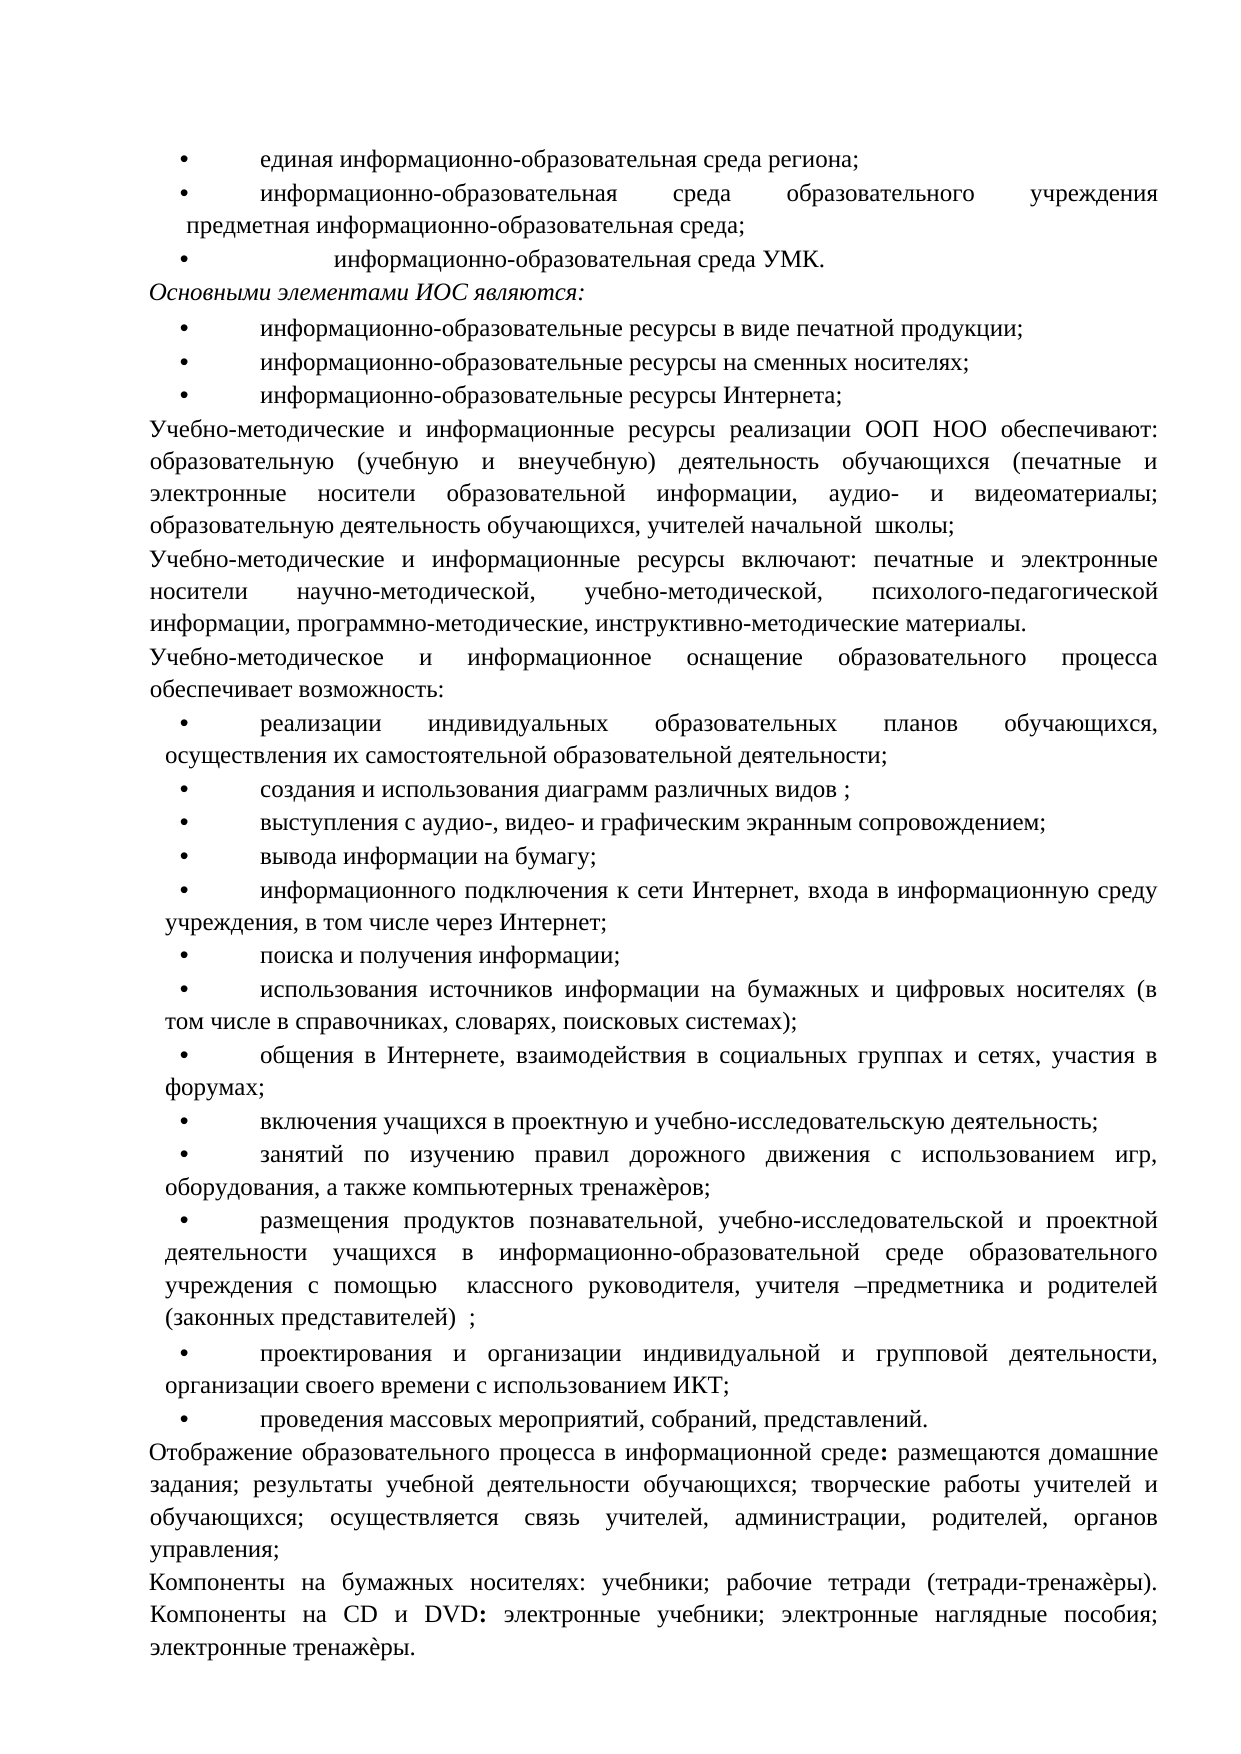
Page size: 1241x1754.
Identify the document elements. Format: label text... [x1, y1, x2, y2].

list реализации индивидуальных образовательных планов обучающихся, осуществления их самостоятельной образовательной деятельности; [165, 708, 1158, 769]
text Основными элементами ИОС являются: [148, 277, 1159, 306]
list проектирования и организации индивидуальной и групповой деятельности, организации своего времени с использованием ИКТ; [165, 1338, 1158, 1399]
list создания и использования диаграмм различных видов ; [165, 774, 1158, 802]
text Отображение образовательного процесса в информационной среде: размещаются домашние задания; результаты учебной деятельности обучающихся; творческие работы учителей и обучающихся; осуществляется связь учителей, администрации, родителей, органов управления; [148, 1437, 1158, 1562]
text Учебно-методическое и информационное оснащение образовательного процесса обеспечивает возможность: [148, 642, 1158, 703]
list общения в Интернете, взаимодействия в социальных группах и сетях, участия в форумах; [165, 1040, 1158, 1101]
list проведения массовых мероприятий, собраний, представлений. [165, 1403, 1158, 1432]
text Учебно-методические и информационные ресурсы включают: печатные и электронные носители научно-методической, учебно-методической, психолого-педагогической информации, программно-методические, инструктивно-методические материалы. [148, 544, 1158, 637]
list вывода информации на бумагу; [165, 841, 1158, 870]
list информационно-образовательные ресурсы на сменных носителях; [165, 347, 1158, 376]
list информационного подключения к сети Интернет, входа в информационную среду учреждения, в том числе через Интернет; [165, 874, 1158, 936]
text Учебно-методические и информационные ресурсы реализации ООП НОО обеспечивают: образовательную (учебную и внеучебную) деятельность обучающихся (печатные и электронные носители образовательной информации, аудио- и видеоматериалы; образовательную деятельность обучающихся, учителей начальной школы; [148, 414, 1158, 539]
text Компоненты на бумажных носителях: учебники; рабочие тетради (тетради-тренажѐры). Компоненты на CD и DVD: электронные учебники; электронные наглядные пособия; электронные тренажѐры. [148, 1567, 1158, 1660]
list выступления с аудио-, видео- и графическим экранным сопровождением; [165, 807, 1158, 836]
list занятий по изучению правил дорожного движения с использованием игр, оборудования, а также компьютерных тренажѐров; [165, 1139, 1158, 1200]
list включения учащихся в проектную и учебно-исследовательскую деятельность; [165, 1106, 1158, 1134]
list использования источников информации на бумажных и цифровых носителях (в том числе в справочниках, словарях, поисковых системах); [165, 974, 1158, 1035]
list единая информационно-образовательная среда региона; [165, 144, 1158, 173]
list информационно-образовательная среда образовательного учреждения предметная информационно-образовательная среда; [165, 178, 1158, 239]
list поиска и получения информации; [165, 940, 1158, 969]
list информационно-образовательные ресурсы в виде печатной продукции; [165, 313, 1158, 342]
list информационно-образовательная среда УМК. [165, 244, 1158, 273]
list размещения продуктов познавательной, учебно-исследовательской и проектной деятельности учащихся в информационно-образовательной среде образовательного учреждения с помощью классного руководителя, учителя –предметника и родителей (законных представителей) ; [165, 1205, 1158, 1331]
list информационно-образовательные ресурсы Интернета; [165, 380, 1158, 409]
